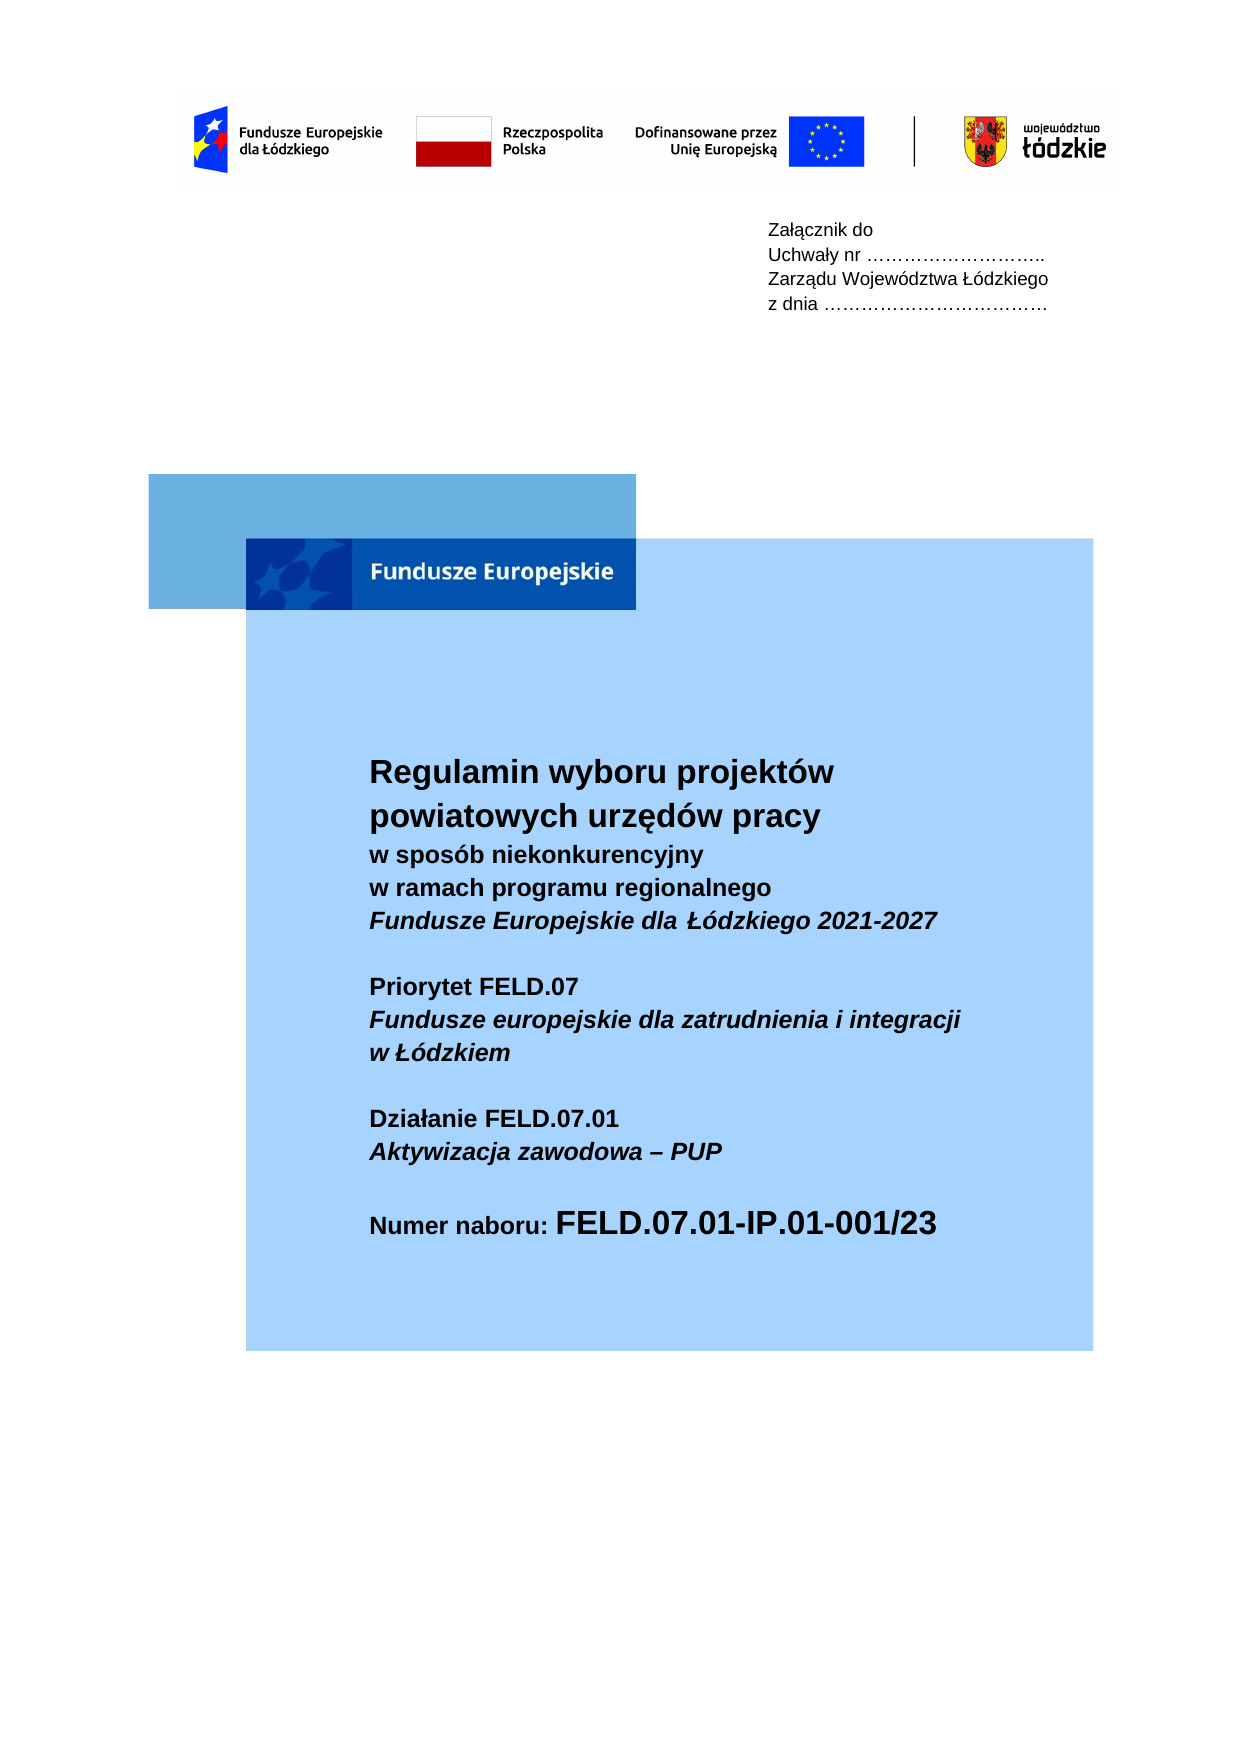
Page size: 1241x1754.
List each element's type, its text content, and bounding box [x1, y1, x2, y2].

text w ramach programu regionalnego [369, 873, 1033, 902]
text Działanie FELD.07.01 [369, 1104, 1033, 1133]
text Fundusze europejskie dla zatrudnienia i integracji [369, 1005, 1033, 1034]
text w Łódzkiem [369, 1038, 1033, 1067]
text Priorytet FELD.07 [369, 972, 1033, 1001]
text Fundusze Europejskie dla Łódzkiego 2021-2027 [369, 906, 1033, 935]
picture [148, 474, 1094, 1351]
text powiatowych urzędów pracy [369, 796, 1033, 834]
text Regulamin wyboru projektów [369, 752, 1033, 790]
text w sposób niekonkurencyjny [369, 840, 1033, 869]
picture [177, 89, 1123, 190]
text Numer naboru: FELD.07.01-IP.01-001/23 [369, 1203, 1033, 1242]
text Aktywizacja zawodowa – PUP [369, 1137, 1033, 1166]
